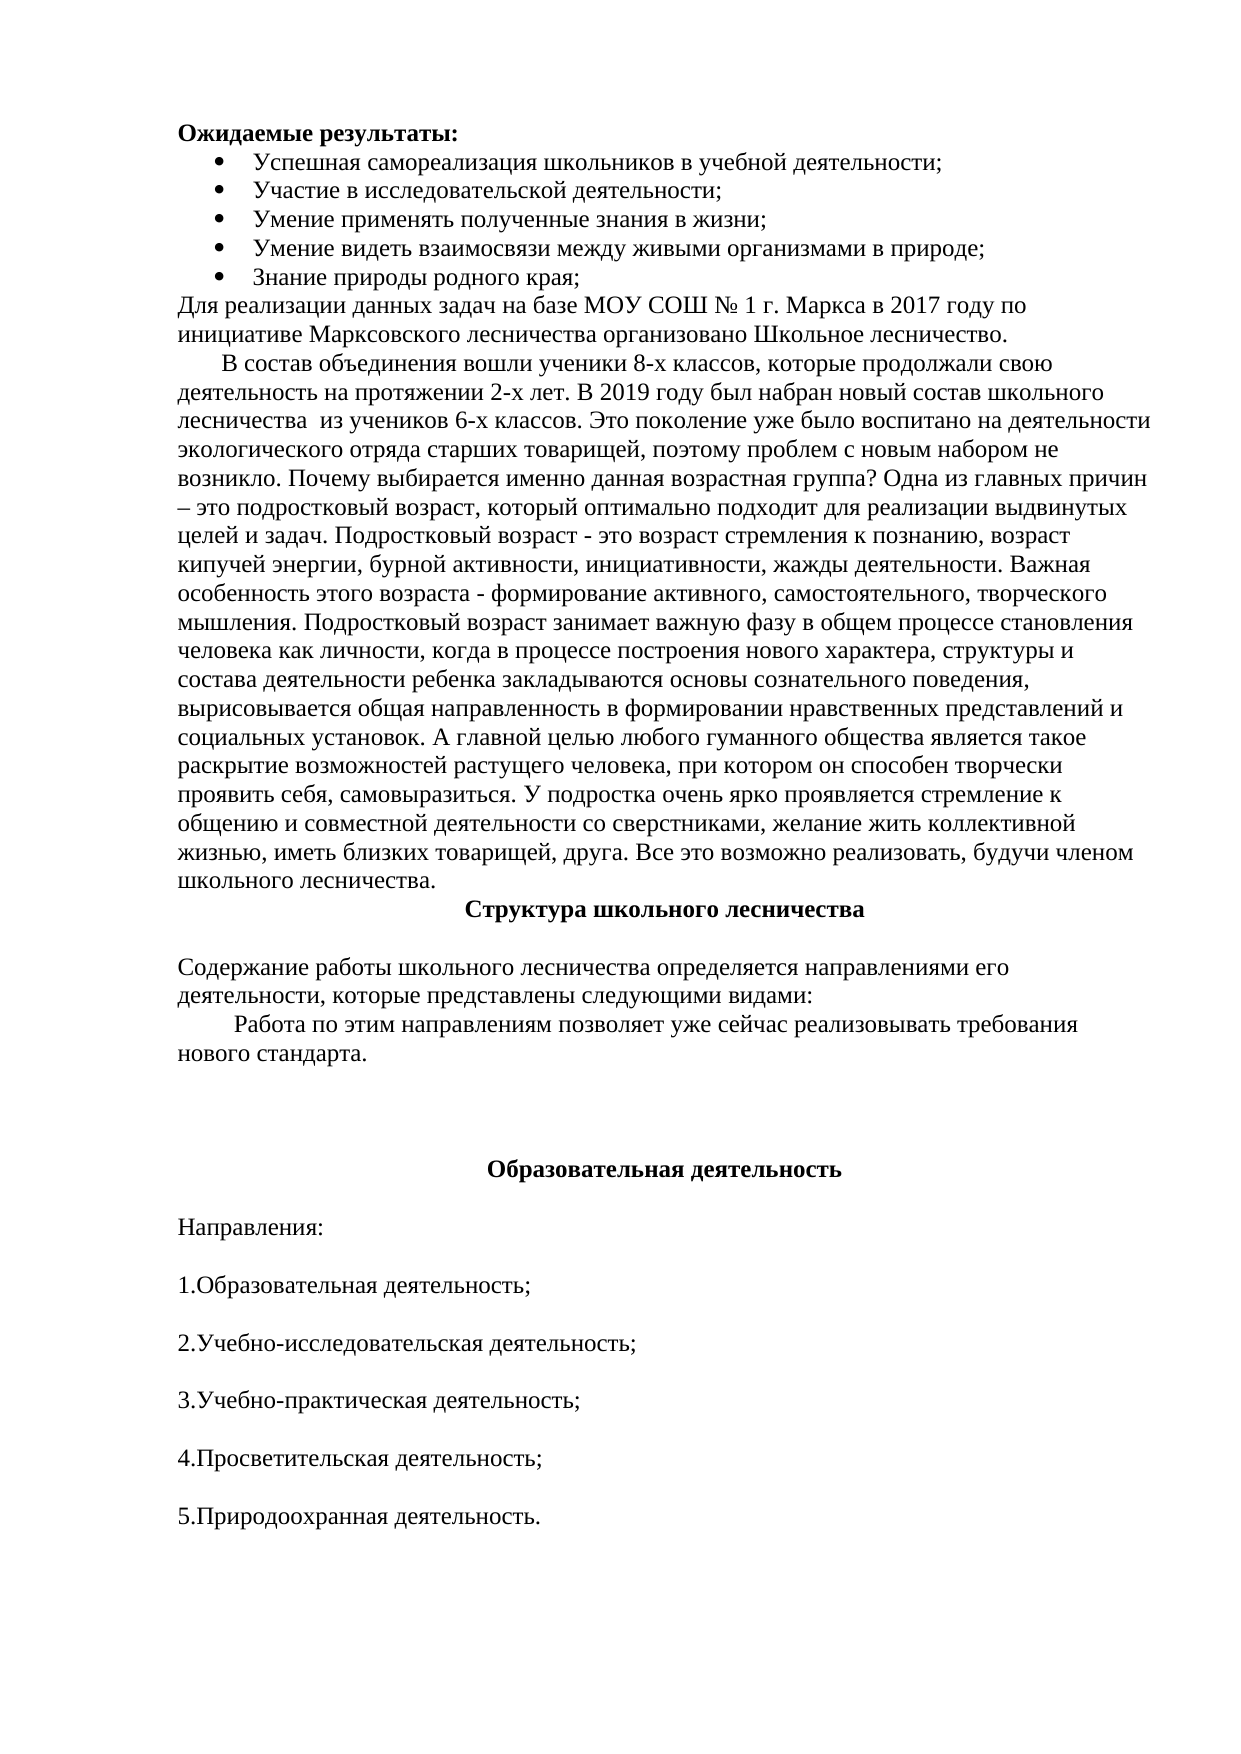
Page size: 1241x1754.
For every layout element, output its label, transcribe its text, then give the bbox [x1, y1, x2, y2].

text 3.Учебно-практическая деятельность; [177, 1386, 1152, 1414]
text 4.Просветительская деятельность; [177, 1443, 1152, 1472]
text 5.Природоохранная деятельность. [177, 1501, 1152, 1530]
list Успешная самореализация школьников в учебной деятельности; [215, 147, 1152, 176]
list Умение применять полученные знания в жизни; [215, 204, 1152, 233]
text Содержание работы школьного лесничества определяется направлениями его деятельности, которые представлены следующими видами: [177, 952, 1152, 1009]
text Структура школьного лесничества [177, 894, 1152, 923]
text Ожидаемые результаты: [177, 118, 1152, 147]
text 1.Образовательная деятельность; [177, 1270, 1152, 1298]
list Знание природы родного края; [215, 262, 1152, 291]
list Умение видеть взаимосвязи между живыми организмами в природе; [215, 233, 1152, 262]
list Участие в исследовательской деятельности; [215, 176, 1152, 204]
text В состав объединения вошли ученики 8-х классов, которые продолжали свою деятельность на протяжении 2-х лет. В 2019 году был набран новый состав школьного лесничества из учеников 6-х классов. Это поколение уже было воспитано на деятельности экологического отряда старших товарищей, поэтому проблем с новым набором не возникло. Почему выбирается именно данная возрастная группа? Одна из главных причин – это подростковый возраст, который оптимально подходит для реализации выдвинутых целей и задач. Подростковый возраст - это возраст стремления к познанию, возраст кипучей энергии, бурной активности, инициативности, жажды деятельности. Важная особенность этого возраста - формирование активного, самостоятельного, творческого мышления. Подростковый возраст занимает важную фазу в общем процессе становления человека как личности, когда в процессе построения нового характера, структуры и состава деятельности ребенка закладываются основы сознательного поведения, вырисовывается общая направленность в формировании нравственных представлений и социальных установок. А главной целью любого гуманного общества является такое раскрытие возможностей растущего человека, при котором он способен творчески проявить себя, самовыразиться. У подростка очень ярко проявляется стремление к общению и совместной деятельности со сверстниками, желание жить коллективной жизнью, иметь близких товарищей, друга. Все это возможно реализовать, будучи членом школьного лесничества. [177, 348, 1152, 894]
text 2.Учебно-исследовательская деятельность; [177, 1328, 1152, 1356]
text Для реализации данных задач на базе МОУ СОШ № 1 г. Маркса в 2017 году по инициативе Марксовского лесничества организовано Школьное лесничество. [177, 291, 1152, 348]
text Направления: [177, 1212, 1152, 1241]
text Образовательная деятельность [177, 1154, 1152, 1183]
text Работа по этим направлениям позволяет уже сейчас реализовывать требования нового стандарта. [177, 1009, 1152, 1067]
